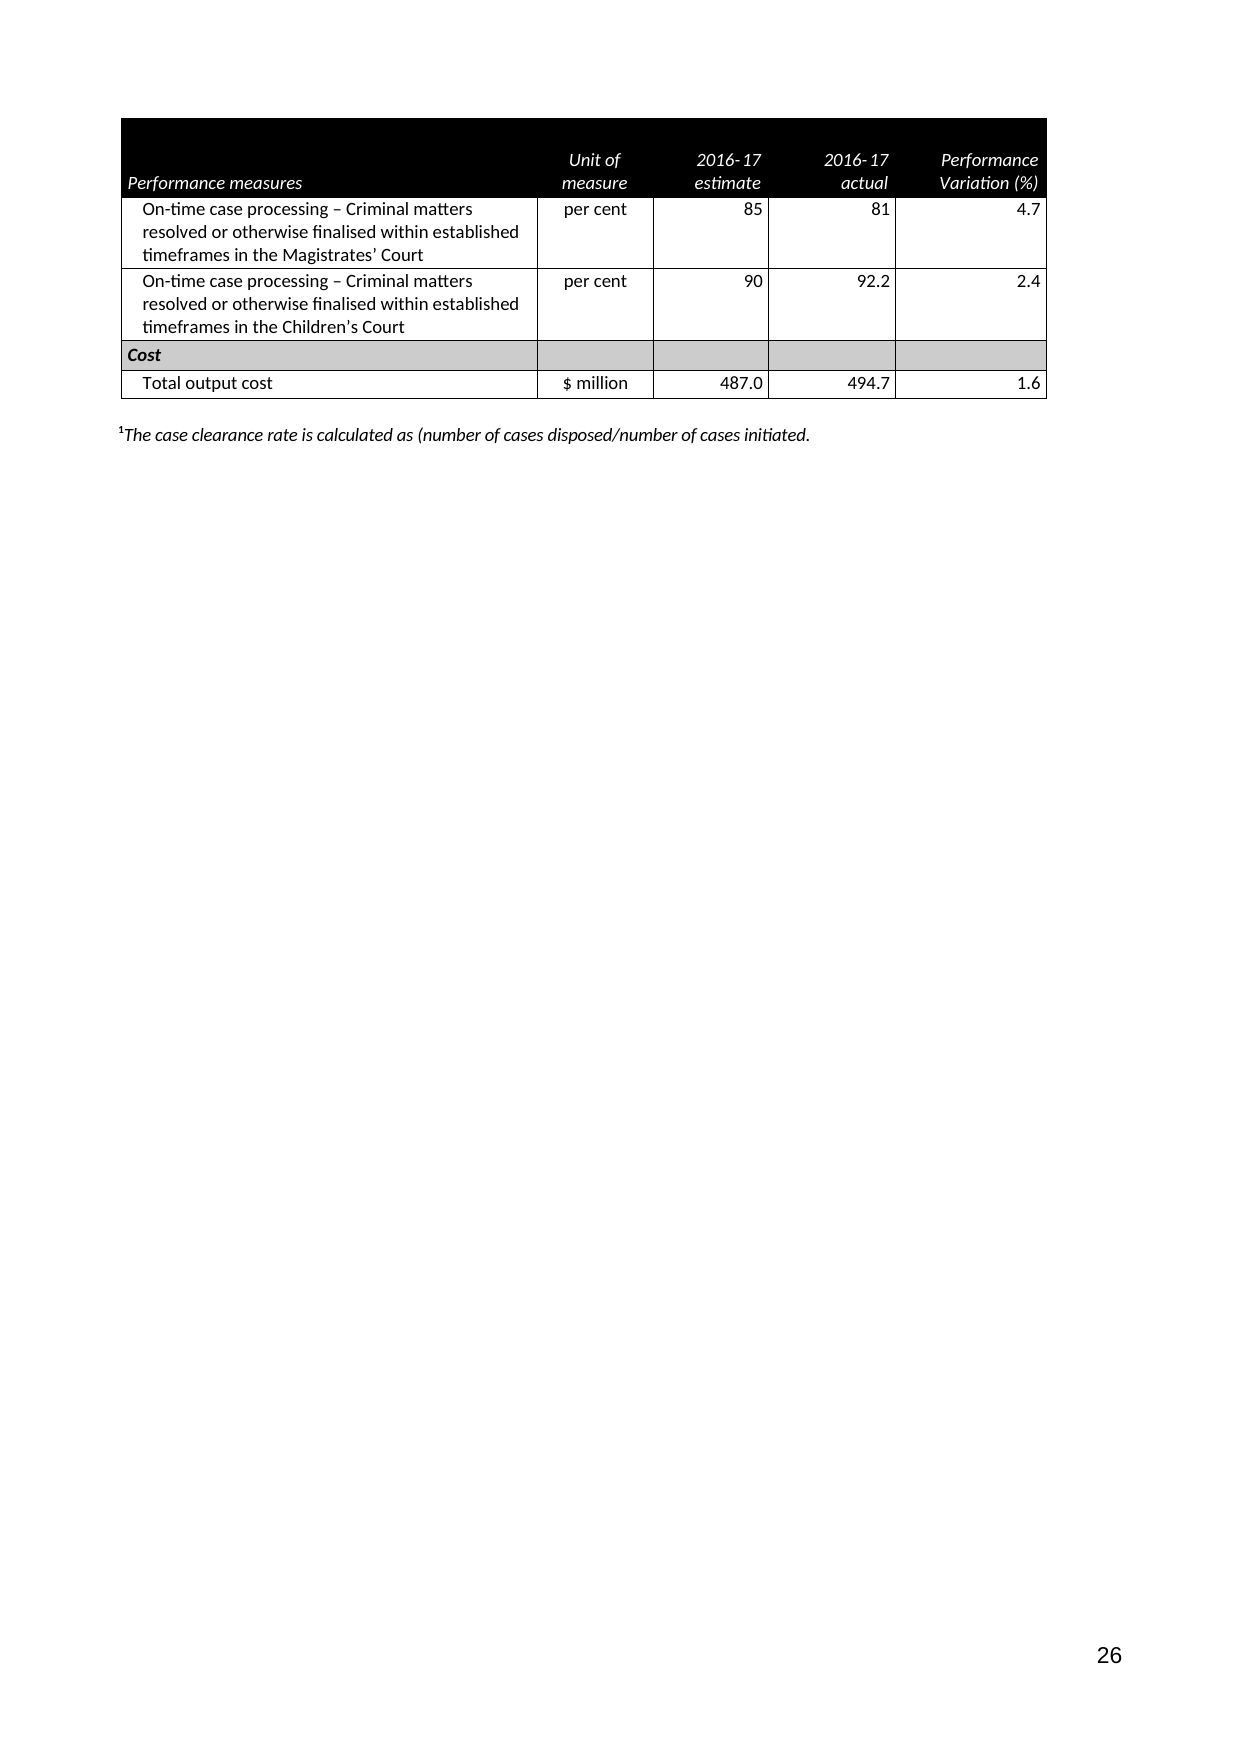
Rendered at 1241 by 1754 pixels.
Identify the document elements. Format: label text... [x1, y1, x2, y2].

table_header 2016-17 estimate [654, 119, 768, 196]
table_cell 90 [654, 269, 768, 340]
table_cell [769, 341, 895, 370]
table_cell [896, 341, 1046, 370]
table_cell 494.7 [769, 371, 895, 398]
table_cell Cost [122, 341, 537, 370]
table_cell Total output cost [122, 371, 537, 398]
table_header Performance Variation (%) [896, 119, 1046, 196]
table_cell On-time case processing – Criminal matters resolved or otherwise finalised within established timeframes in the Magistrates’ Court [122, 198, 537, 268]
table_cell per cent [538, 198, 653, 268]
table_cell 2.4 [896, 269, 1046, 340]
table_header Unit of measure [538, 119, 653, 196]
table_cell per cent [538, 269, 653, 340]
table_cell 4.7 [896, 198, 1046, 268]
text 1The case clearance rate is calculated as (number of cases disposed/number of cases initiated. [118, 423, 1122, 446]
table_cell [538, 341, 653, 370]
table_cell 92.2 [769, 269, 895, 340]
table_cell [654, 341, 768, 370]
table_cell 1.6 [896, 371, 1046, 398]
table_header 2016-17 actual [769, 119, 895, 196]
table_cell $ million [538, 371, 653, 398]
table_cell 85 [654, 198, 768, 268]
table_cell 487.0 [654, 371, 768, 398]
table_cell 81 [769, 198, 895, 268]
table_header Performance measures [122, 119, 537, 196]
table_cell On-time case processing – Criminal matters resolved or otherwise finalised within established timeframes in the Children’s Court [122, 269, 537, 340]
